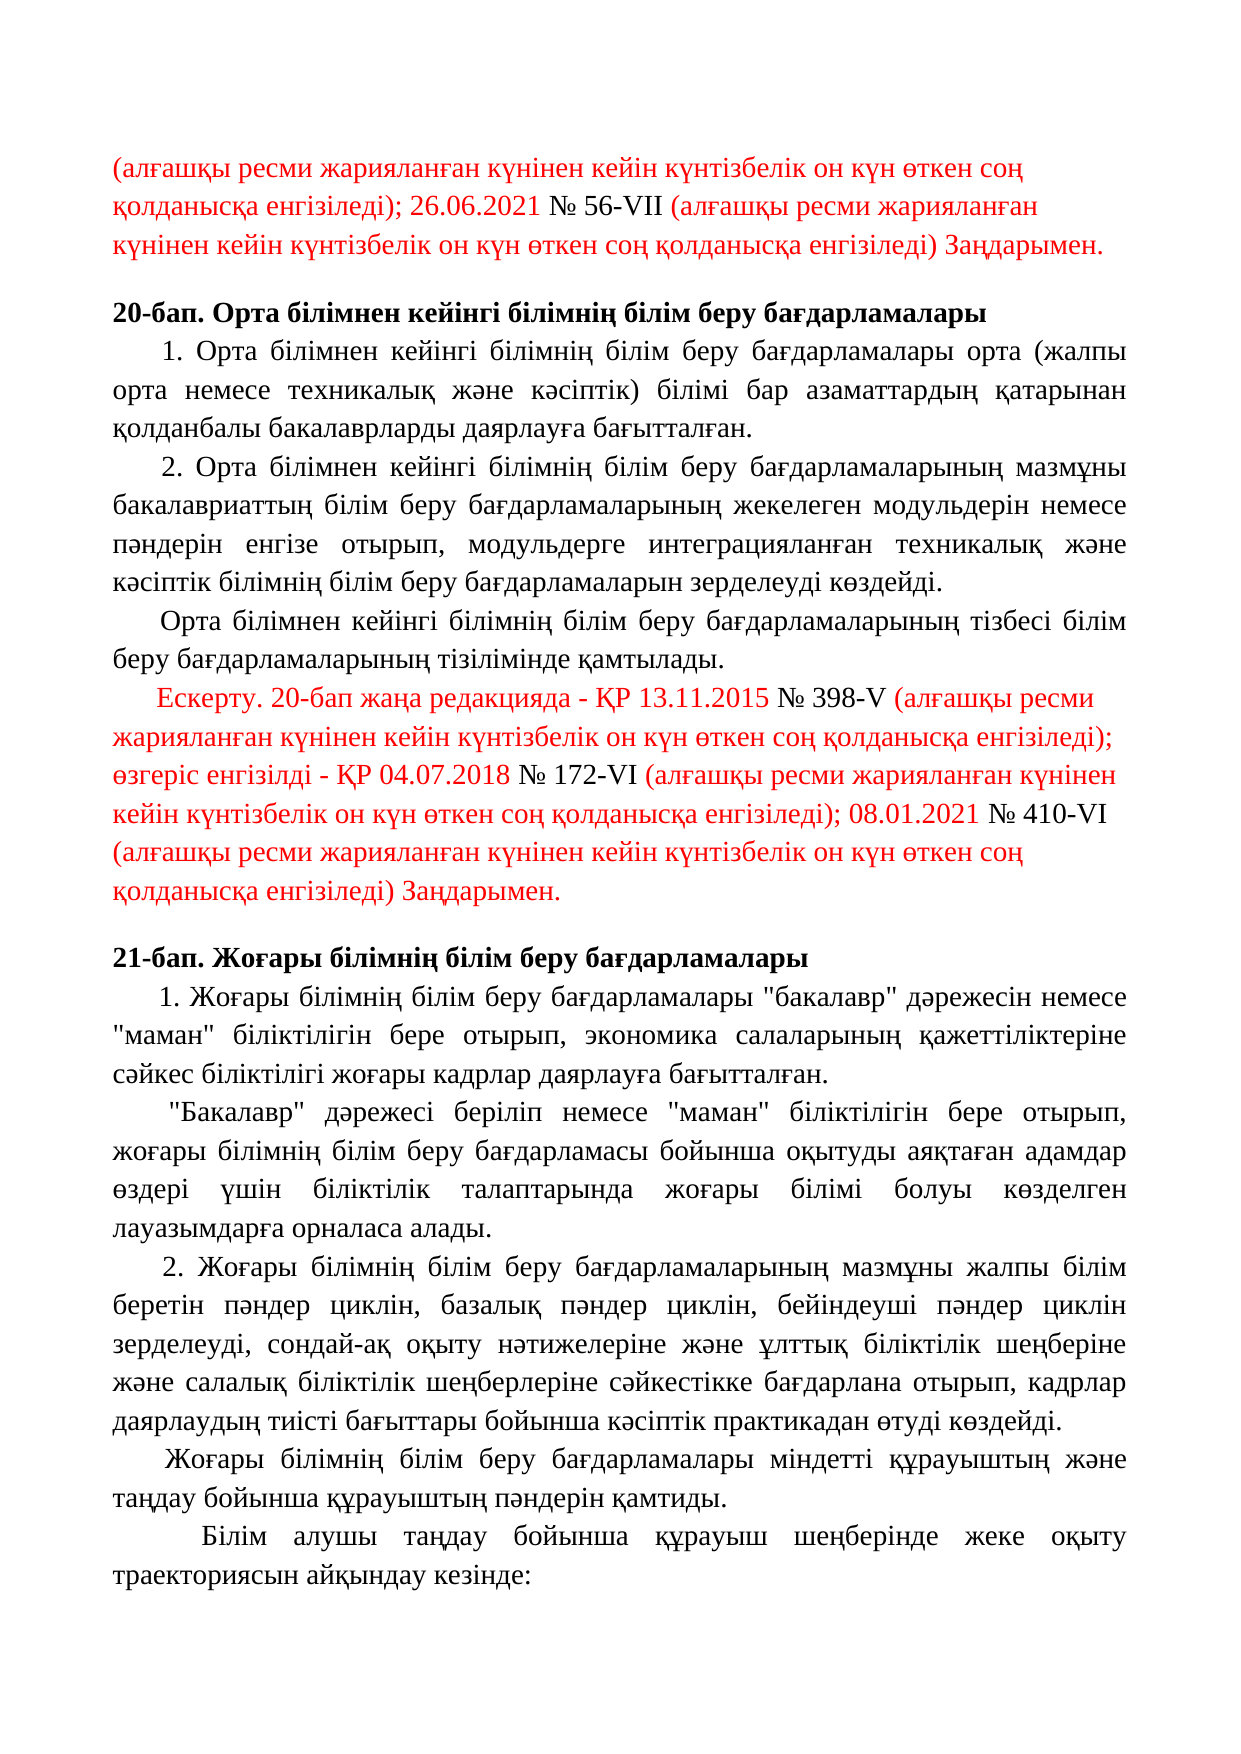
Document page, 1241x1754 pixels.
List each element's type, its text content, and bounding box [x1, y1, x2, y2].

text "Бакалавр" дәрежесі беріліп немесе "маман" біліктілігін бере отырып, жоғары білімнің білім беру бағдарламасы бойынша оқытуды аяқтаған адамдар өздері үшін біліктілік талаптарында жоғары білімі болуы көзделген лауазымдарға орналаса алады. [112, 1094, 1128, 1244]
text 20-бап. Орта білімнен кейінгі білімнің білім беру бағдарламалары [112, 295, 1128, 328]
text Ескерту. 20-бап жаңа редакцияда - ҚР 13.11.2015 № 398-V (алғашқы ресми жарияланған күнінен кейін күнтізбелік он күн өткен соң қолданысқа енгізіледі); өзгеріс енгізілді - ҚР 04.07.2018 № 172-VІ (алғашқы ресми жарияланған күнінен кейін күнтiзбелiк он күн өткен соң қолданысқа енгiзiледi); 08.01.2021 № 410-VI (алғашқы ресми жарияланған күнінен кейін күнтізбелік он күн өткен соң қолданысқа енгізіледі) Заңдарымен. [112, 680, 1128, 937]
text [112, 150, 1128, 291]
text Жоғары білімнің білім беру бағдарламалары міндетті құрауыштың және таңдау бойынша құрауыштың пәндерін қамтиды. [112, 1441, 1128, 1513]
text 21-бап. Жоғары білімнің білім беру бағдарламалары [112, 940, 1128, 974]
text 1. Орта білімнен кейінгі білімнің білім беру бағдарламалары орта (жалпы орта немесе техникалық және кәсіптік) білімі бар азаматтардың қатарынан қолданбалы бакалаврларды даярлауға бағытталған. [112, 333, 1128, 444]
text 2. Жоғары білімнің білім беру бағдарламаларының мазмұны жалпы білім беретін пәндер циклін, базалық пәндер циклін, бейіндеуші пәндер циклін зерделеуді, сондай-ақ оқыту нәтижелеріне және ұлттық біліктілік шеңберіне және салалық біліктілік шеңберлеріне сәйкестікке бағдарлана отырып, кадрлар даярлаудың тиісті бағыттары бойынша кәсіптік практикадан өтуді көздейді. [112, 1249, 1128, 1436]
text 2. Орта білімнен кейінгі білімнің білім беру бағдарламаларының мазмұны бакалавриаттың білім беру бағдарламаларының жекелеген модульдерін немесе пәндерін енгізе отырып, модульдерге интеграцияланған техникалық және кәсіптік білімнің білім беру бағдарламаларын зерделеуді көздейді. [112, 449, 1128, 598]
text 1. Жоғары білімнің білім беру бағдарламалары "бакалавр" дәрежесін немесе "маман" біліктілігін бере отырып, экономика салаларының қажеттіліктеріне сәйкес біліктілігі жоғары кадрлар даярлауға бағытталған. [112, 979, 1128, 1089]
text Білім алушы таңдау бойынша құрауыш шеңберінде жеке оқыту траекториясын айқындау кезінде: [112, 1518, 1128, 1591]
text Орта білімнен кейінгі білімнің білім беру бағдарламаларының тізбесі білім беру бағдарламаларының тізілімінде қамтылады. [112, 603, 1128, 675]
